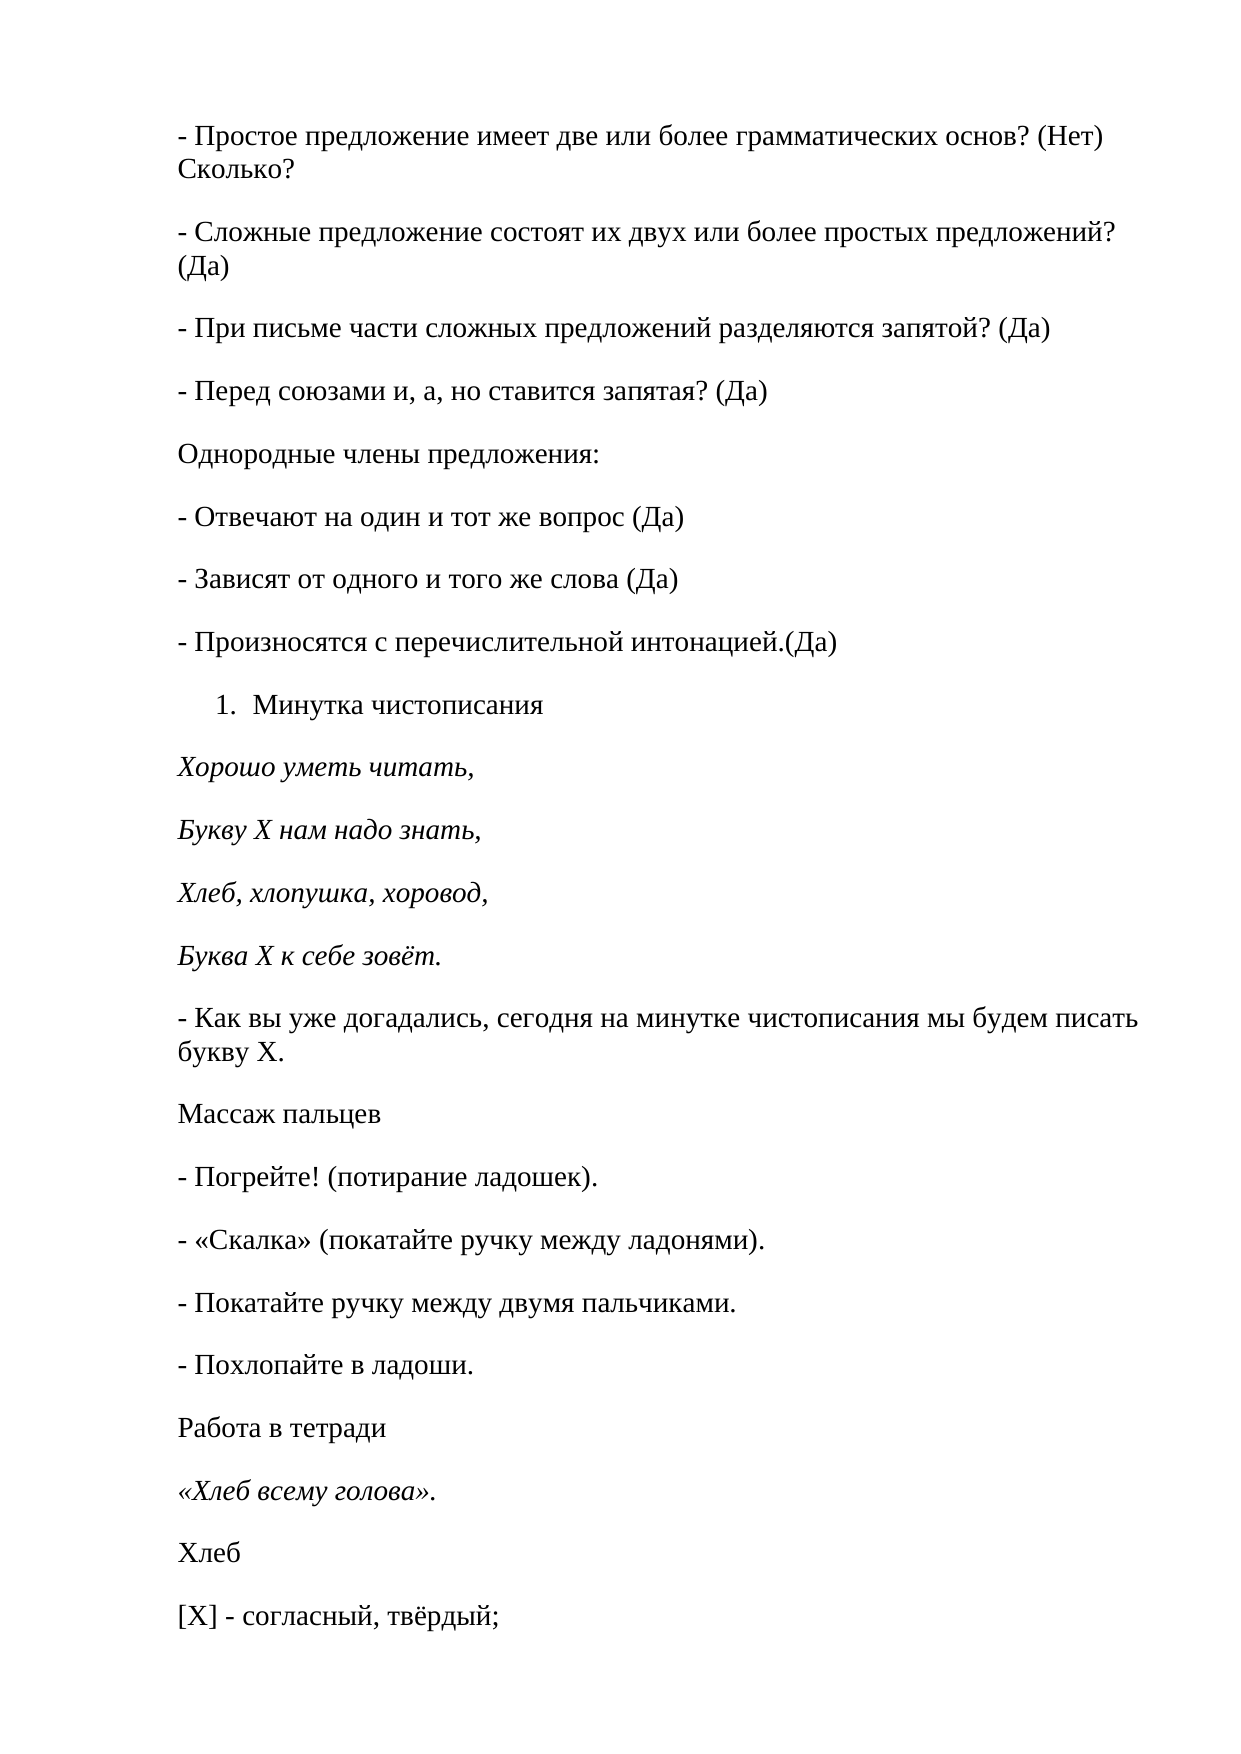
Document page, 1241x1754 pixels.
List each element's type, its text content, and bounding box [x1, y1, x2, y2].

text - «Скалка» (покатайте ручку между ладонями). [177, 1222, 1152, 1256]
text Букву Х нам надо знать, [177, 812, 1152, 846]
text «Хлеб всему голова». [177, 1473, 1152, 1506]
text - Зависят от одного и того же слова (Да) [177, 561, 1152, 595]
list Минутка чистописания [215, 687, 1152, 720]
text - Сложные предложение состоят их двух или более простых предложений? (Да) [177, 214, 1152, 281]
text Буква Х к себе зовёт. [177, 938, 1152, 971]
text Хлеб, хлопушка, хоровод, [177, 875, 1152, 908]
text - Произносятся с перечислительной интонацией.(Да) [177, 624, 1152, 658]
text [Х] - согласный, твёрдый; [177, 1598, 1152, 1632]
text - Покатайте ручку между двумя пальчиками. [177, 1285, 1152, 1318]
text Хлеб [177, 1536, 1152, 1569]
text - Перед союзами и, а, но ставится запятая? (Да) [177, 373, 1152, 407]
text Массаж пальцев [177, 1097, 1152, 1130]
text - Похлопайте в ладоши. [177, 1347, 1152, 1381]
text - Отвечают на один и тот же вопрос (Да) [177, 499, 1152, 532]
text - Простое предложение имеет две или более грамматических основ? (Нет) Сколько? [177, 118, 1152, 185]
text Однородные члены предложения: [177, 436, 1152, 469]
text Хорошо уметь читать, [177, 749, 1152, 783]
text - При письме части сложных предложений разделяются запятой? (Да) [177, 311, 1152, 344]
text Работа в тетради [177, 1410, 1152, 1444]
text - Погрейте! (потирание ладошек). [177, 1159, 1152, 1193]
text - Как вы уже догадались, сегодня на минутке чистописания мы будем писать букву Х. [177, 1000, 1152, 1067]
